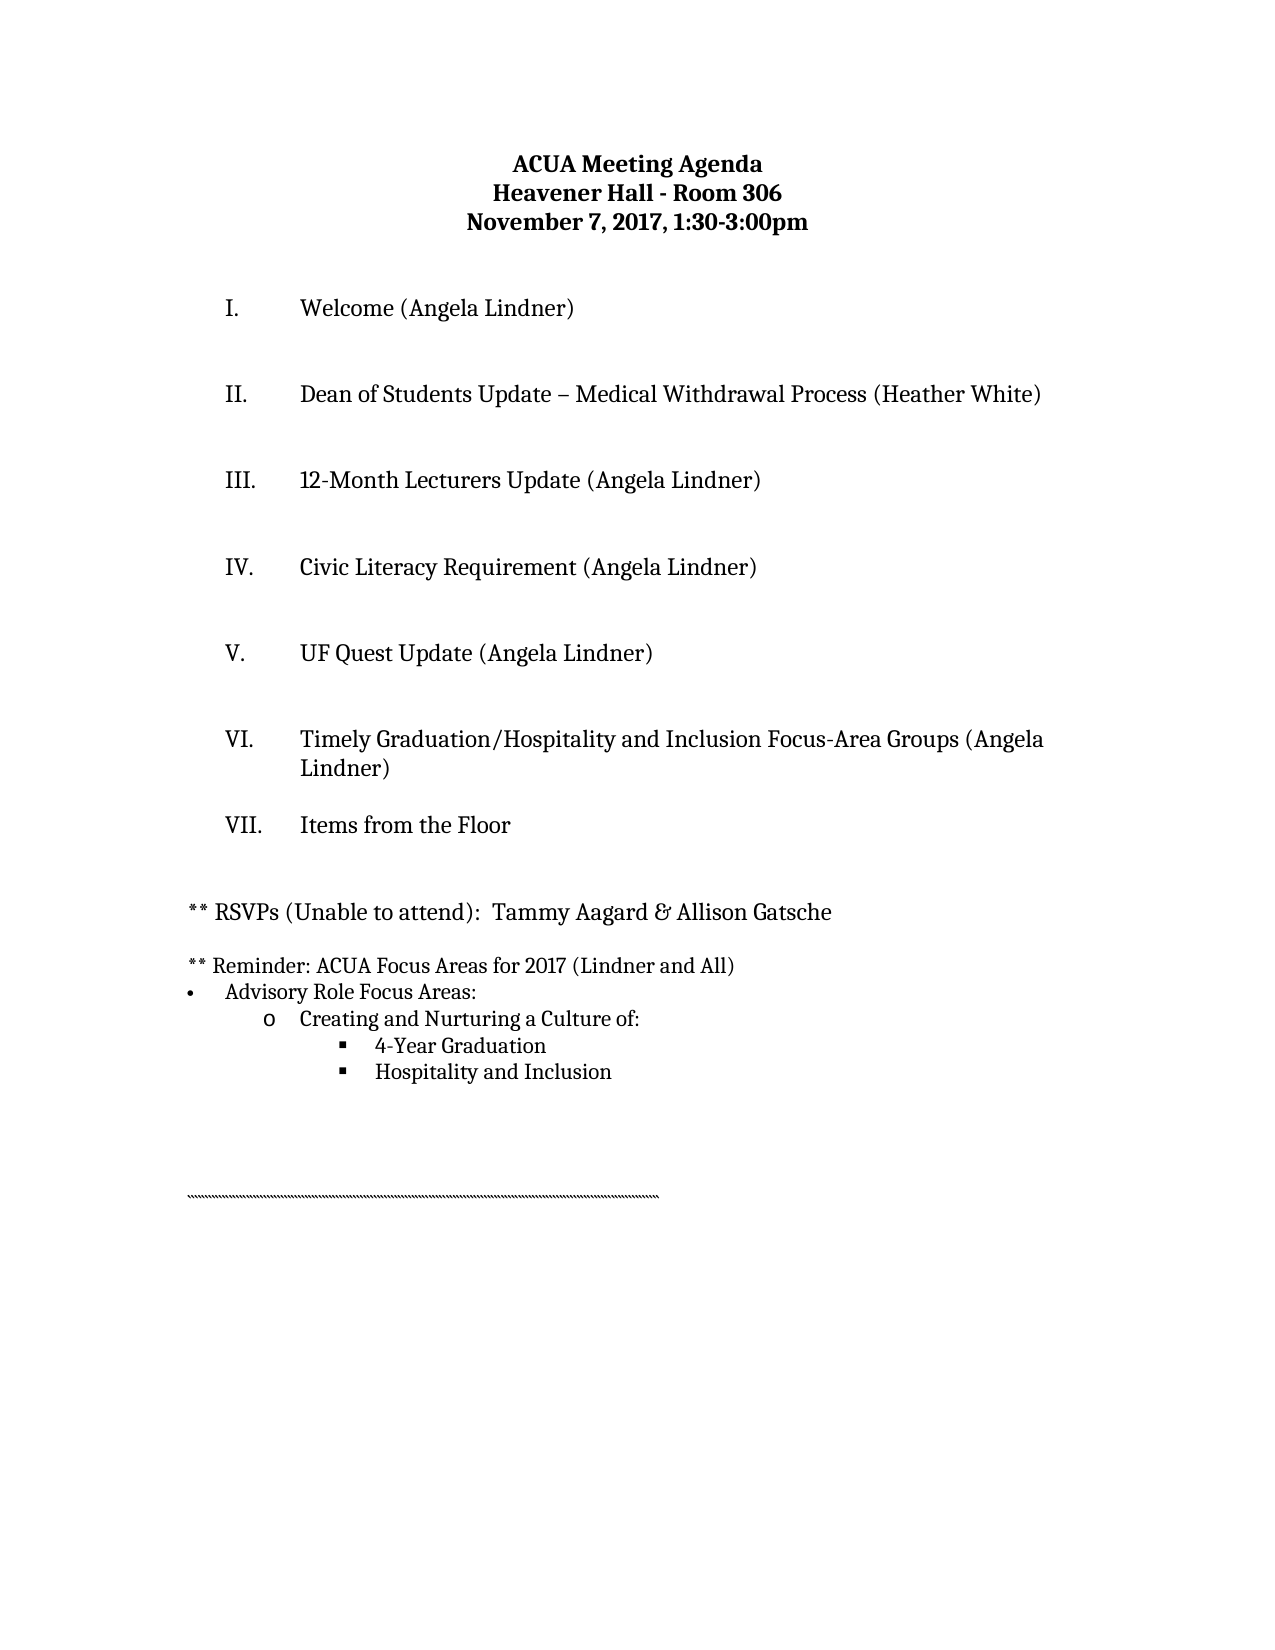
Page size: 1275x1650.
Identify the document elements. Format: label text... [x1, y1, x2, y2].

list Advisory Role Focus Areas: [187, 979, 1087, 1005]
list Creating and Nurturing a Culture of: [262, 1005, 1087, 1033]
text ** Reminder: ACUA Focus Areas for 2017 (Lindner and All) [187, 953, 1087, 979]
list Civic Literacy Requirement (Angela Lindner) [225, 552, 1087, 581]
text ACUA Meeting Agenda [187, 150, 1087, 179]
list Hospitality and Inclusion [337, 1059, 1087, 1086]
list 4-Year Graduation [337, 1033, 1087, 1059]
list Dean of Students Update – Medical Withdrawal Process (Heather White) [225, 380, 1087, 409]
text ** RSVPs (Unable to attend): Tammy Aagard & Allison Gatsche [187, 897, 1087, 926]
list Welcome (Angela Lindner) [225, 294, 1087, 322]
text November 7, 2017, 1:30-3:00pm [187, 207, 1087, 236]
list Timely Graduation/Hospitality and Inclusion Focus-Area Groups (Angela Lindner) [225, 725, 1087, 782]
list UF Quest Update (Angela Lindner) [225, 639, 1087, 667]
text ````````````````````````````````````````````````````````````````````````````````````````````````````````````````````````````````````````` [187, 1191, 1087, 1217]
text Heavener Hall - Room 306 [187, 179, 1087, 207]
list 12-Month Lecturers Update (Angela Lindner) [225, 466, 1087, 495]
list Items from the Floor [225, 811, 1087, 840]
